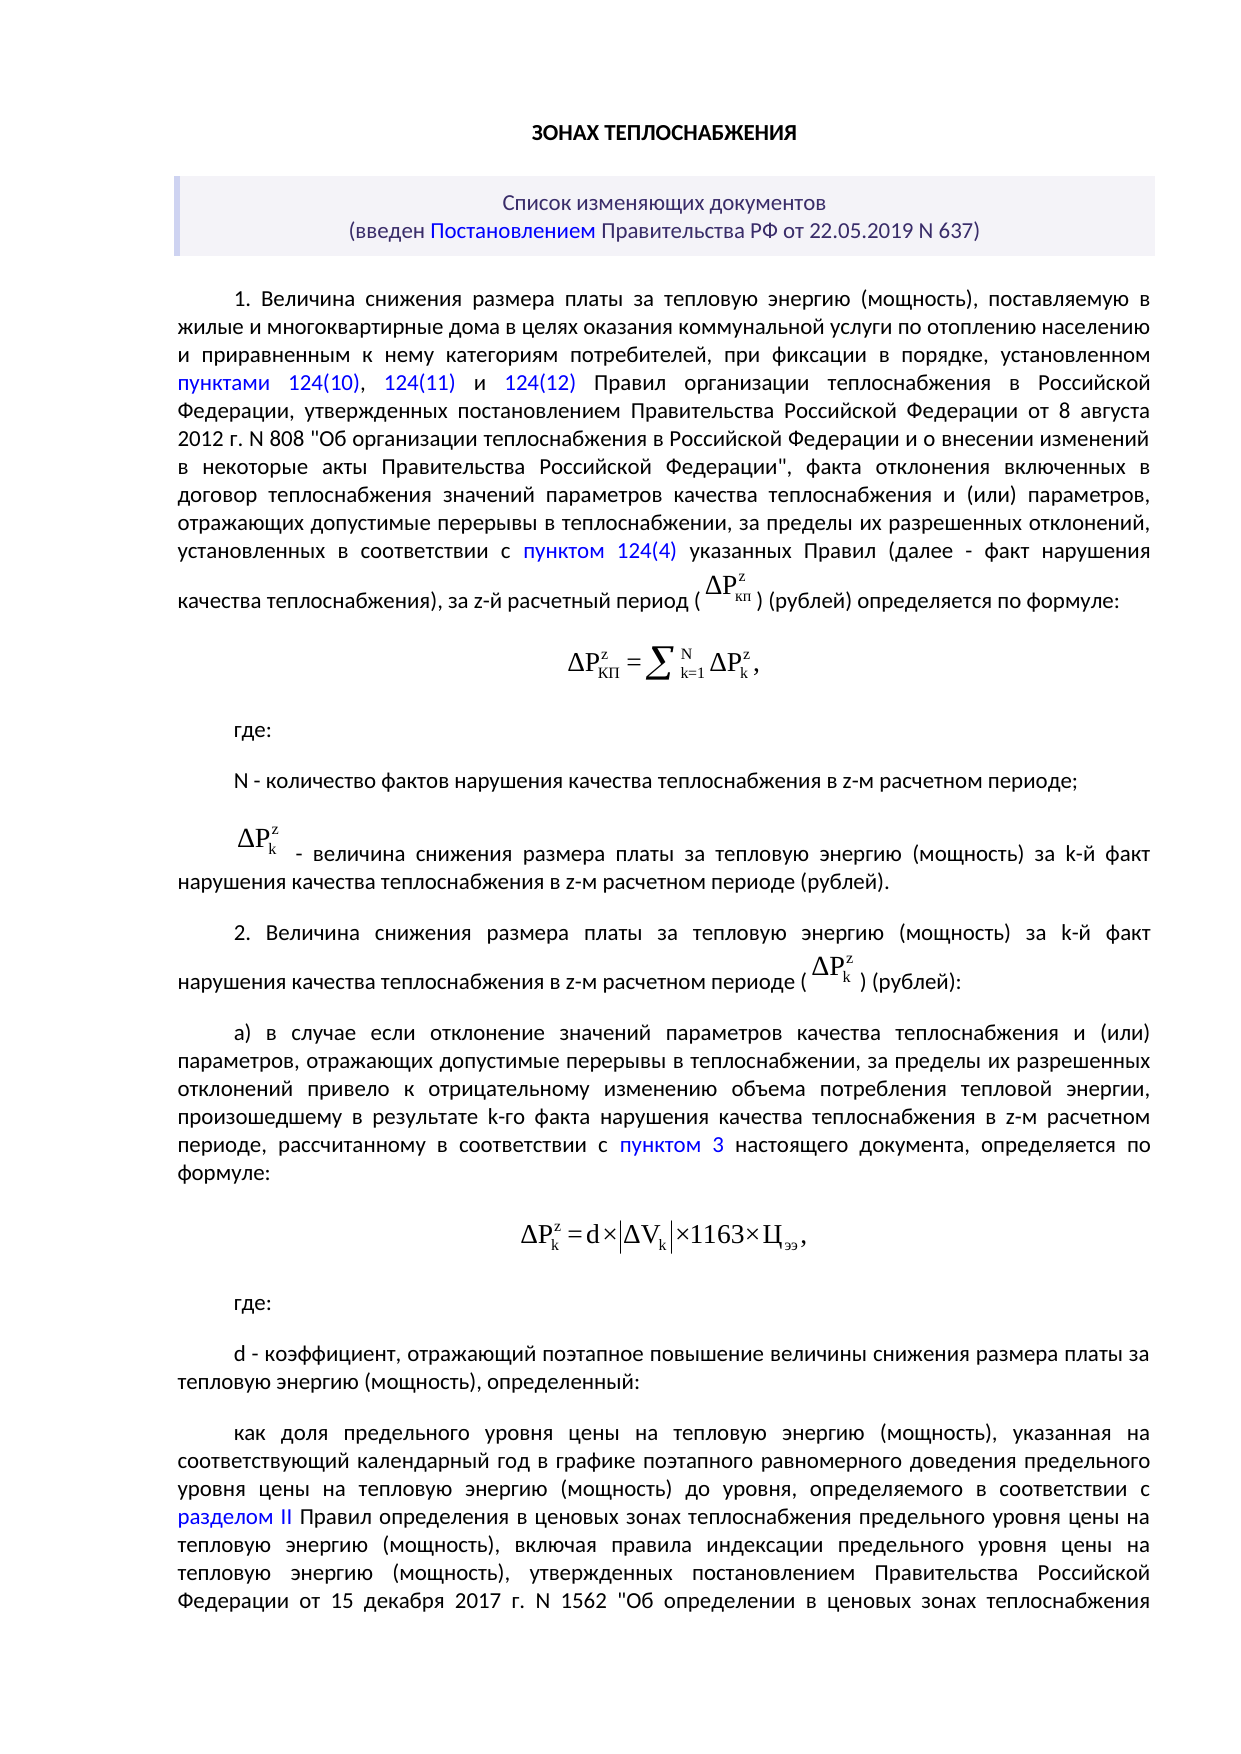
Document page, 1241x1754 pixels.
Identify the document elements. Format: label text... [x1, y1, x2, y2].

text 1. Величина снижения размера платы за тепловую энергию (мощность), поставляемую в жилые и многоквартирные дома в целях оказания коммунальной услуги по отоплению населению и приравненным к нему категориям потребителей, при фиксации в порядке, установленном пунктами 124(10), 124(11) и 124(12) Правил организации теплоснабжения в Российской Федерации, утвержденных постановлением Правительства Российской Федерации от 8 августа 2012 г. N 808 "Об организации теплоснабжения в Российской Федерации и о внесении изменений в некоторые акты Правительства Российской Федерации", факта отклонения включенных в договор теплоснабжения значений параметров качества теплоснабжения и (или) параметров, отражающих допустимые перерывы в теплоснабжении, за пределы их разрешенных отклонений, установленных в соответствии с пунктом 124(4) указанных Правил (далее - факт нарушения качества теплоснабжения), за z-й расчетный период () (рублей) определяется по формуле: [177, 284, 1152, 614]
table_header Список изменяющих документов (введен Постановлением Правительства РФ от 22.05.2019 N 637) [180, 176, 1149, 256]
title ЗОНАХ ТЕПЛОСНАБЖЕНИЯ [177, 118, 1152, 146]
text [177, 1418, 1152, 1614]
text где: [177, 715, 1152, 743]
text а) в случае если отклонение значений параметров качества теплоснабжения и (или) параметров, отражающих допустимые перерывы в теплоснабжении, за пределы их разрешенных отклонений привело к отрицательному изменению объема потребления тепловой энергии, произошедшему в результате k-го факта нарушения качества теплоснабжения в z-м расчетном периоде, рассчитанному в соответствии с пунктом 3 настоящего документа, определяется по формуле: [177, 1018, 1152, 1186]
text 2. Величина снижения размера платы за тепловую энергию (мощность) за k-й факт нарушения качества теплоснабжения в z-м расчетном периоде () (рублей): [177, 918, 1152, 995]
text - величина снижения размера платы за тепловую энергию (мощность) за k-й факт нарушения качества теплоснабжения в z-м расчетном периоде (рублей). [177, 817, 1152, 895]
text N - количество фактов нарушения качества теплоснабжения в z-м расчетном периоде; [177, 766, 1152, 794]
text d - коэффициент, отражающий поэтапное повышение величины снижения размера платы за тепловую энергию (мощность), определенный: [177, 1339, 1152, 1395]
text где: [177, 1288, 1152, 1316]
